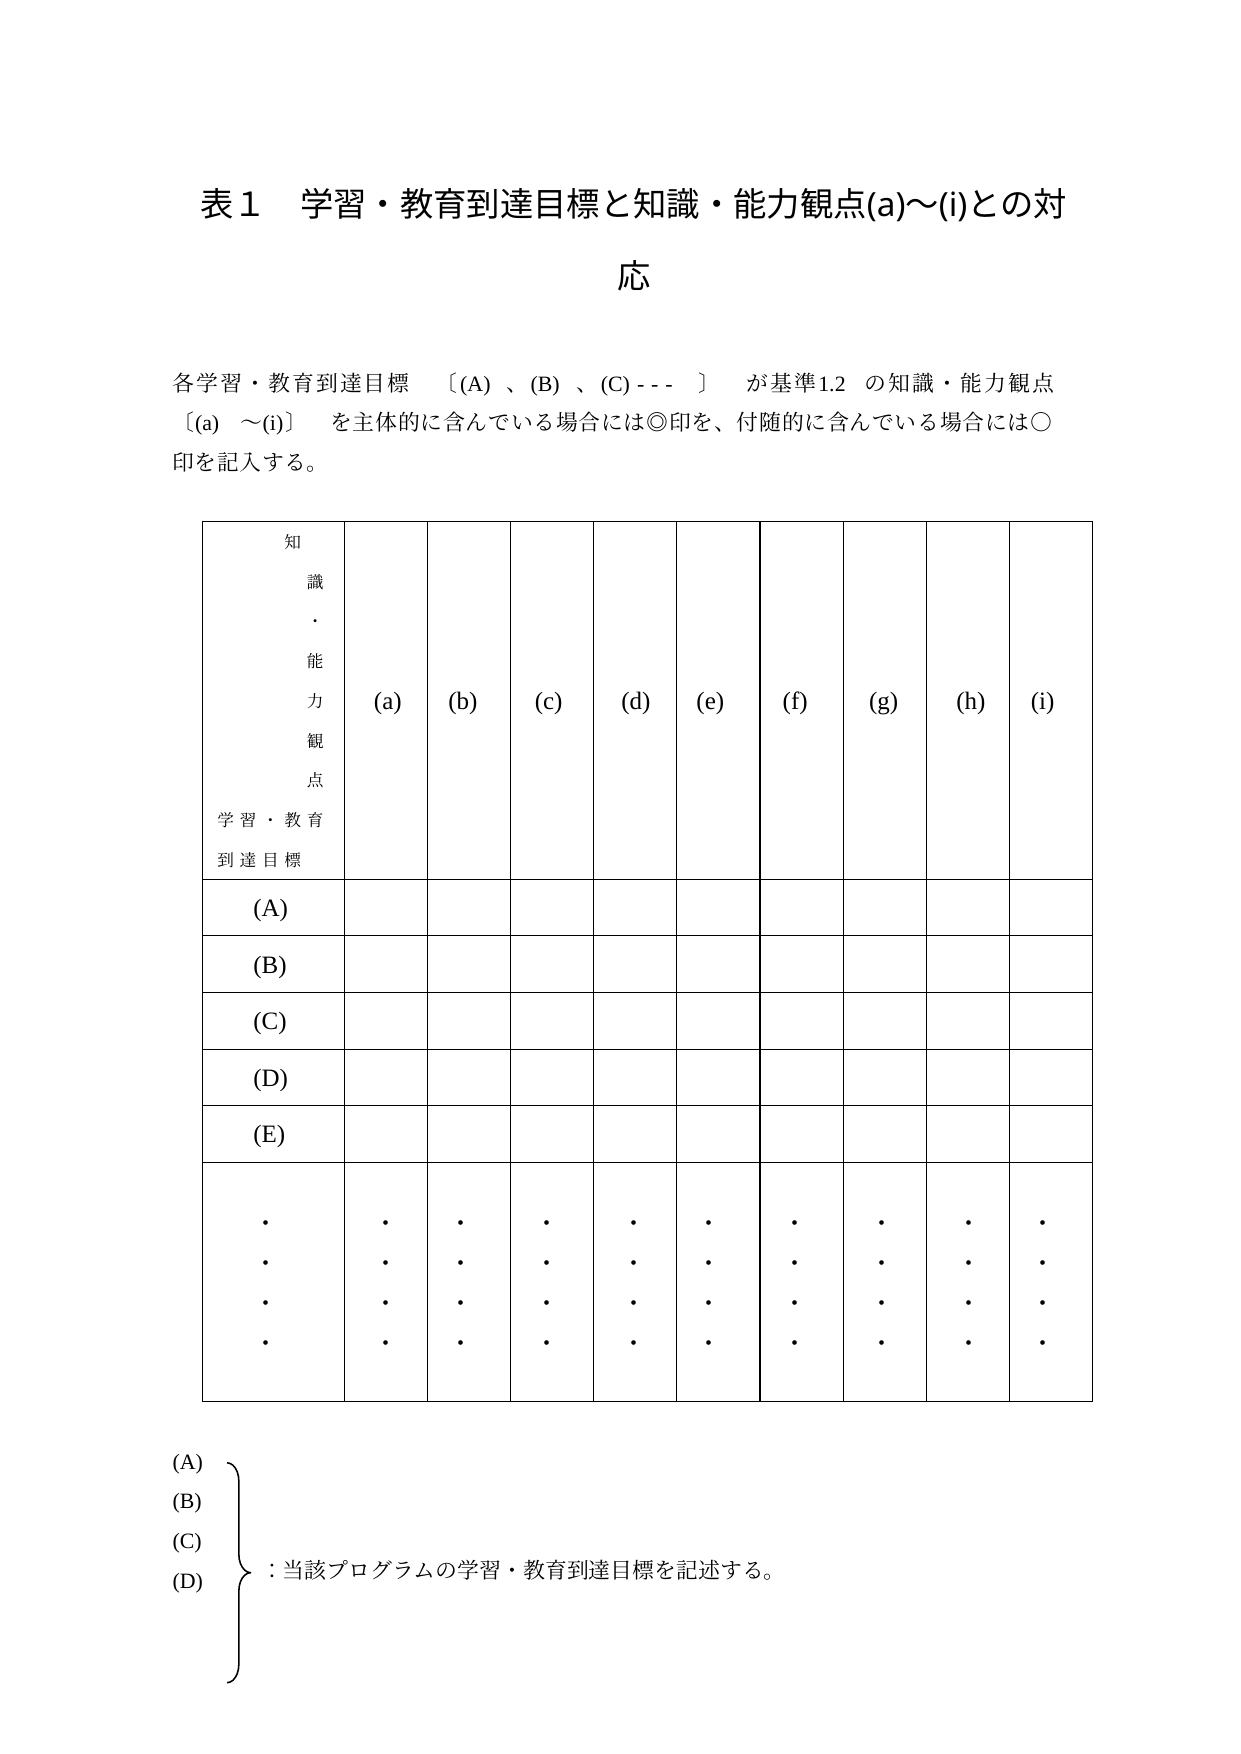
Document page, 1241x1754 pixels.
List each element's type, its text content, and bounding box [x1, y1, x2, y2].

table_cell [761, 880, 843, 935]
table_cell (D) [203, 1050, 344, 1105]
table_cell [428, 1050, 510, 1105]
table_cell [345, 993, 427, 1048]
table_cell [428, 880, 510, 935]
text 各学習・教育到達目標 〔(A)、(B)、(C) - - - 〕 が基準1.2の知識・能力観点 〔(a)～(i)〕 を主体的に含んでいる場合には◎印を、付随的に含んでいる場合には○印を記入する。 [172, 362, 1055, 481]
table_cell [677, 1106, 759, 1162]
table_cell [761, 993, 843, 1048]
table_cell ・ ・ ・ ・ [844, 1163, 926, 1401]
table_cell [844, 1050, 926, 1105]
table_cell (E) [203, 1106, 344, 1162]
table_cell [927, 880, 1009, 935]
table_cell [428, 993, 510, 1048]
table_cell [927, 1106, 1009, 1162]
table_cell (B) [203, 936, 344, 992]
table_cell ・ ・ ・ ・ [203, 1163, 344, 1401]
table_cell [594, 936, 676, 992]
table_cell [927, 1050, 1009, 1105]
table_cell ・ ・ ・ ・ [677, 1163, 759, 1401]
table_cell [677, 880, 759, 935]
table_cell [761, 1106, 843, 1162]
table_cell [345, 1106, 427, 1162]
table_cell [345, 1050, 427, 1105]
table_cell [1010, 1050, 1092, 1105]
table_header (f) [761, 522, 843, 879]
table_header (g) [844, 522, 926, 879]
table_header (i) [1010, 522, 1092, 879]
table_cell [677, 936, 759, 992]
table_cell [511, 880, 593, 935]
table_cell [844, 936, 926, 992]
table_cell ・ ・ ・ ・ [511, 1163, 593, 1401]
table_cell ・ ・ ・ ・ [927, 1163, 1009, 1401]
table_cell [1010, 936, 1092, 992]
table_cell [844, 1106, 926, 1162]
table_cell [844, 880, 926, 935]
table_cell ・ ・ ・ ・ [345, 1163, 427, 1401]
table_header (d) [594, 522, 676, 879]
table_cell [1010, 1106, 1092, 1162]
table_cell [1010, 880, 1092, 935]
table_header (h) [927, 522, 1009, 879]
table_cell (A) [203, 880, 344, 935]
table_cell ・ ・ ・ ・ [761, 1163, 843, 1401]
table_cell [511, 936, 593, 992]
table_cell ・ ・ ・ ・ [428, 1163, 510, 1401]
table_cell [677, 993, 759, 1048]
table_cell [761, 1050, 843, 1105]
table_cell [428, 1106, 510, 1162]
table_cell [844, 993, 926, 1048]
table_cell [927, 993, 1009, 1048]
table_cell [594, 1106, 676, 1162]
table_cell [594, 880, 676, 935]
table_cell ・ ・ ・ ・ [594, 1163, 676, 1401]
text 表１ 学習・教育到達目標と知識・能力観点(a)～(i)との対応 [199, 177, 1068, 298]
table_header (b) [428, 522, 510, 879]
table_cell [677, 1050, 759, 1105]
table_cell [594, 993, 676, 1048]
table_header (e) [677, 522, 759, 879]
table_cell [761, 936, 843, 992]
table_header (a) [345, 522, 427, 879]
table_header 知識・能力 観点 学習・教育 到達目標 [203, 522, 344, 879]
table_cell [511, 1050, 593, 1105]
table_cell [927, 936, 1009, 992]
table_cell [511, 993, 593, 1048]
table_header (c) [511, 522, 593, 879]
table_cell [345, 880, 427, 935]
table_cell ・ ・ ・ ・ [1010, 1163, 1092, 1401]
table_cell [345, 936, 427, 992]
table_cell [594, 1050, 676, 1105]
table_cell [511, 1106, 593, 1162]
table_cell [428, 936, 510, 992]
table_cell [1010, 993, 1092, 1048]
table_cell (C) [203, 993, 344, 1048]
